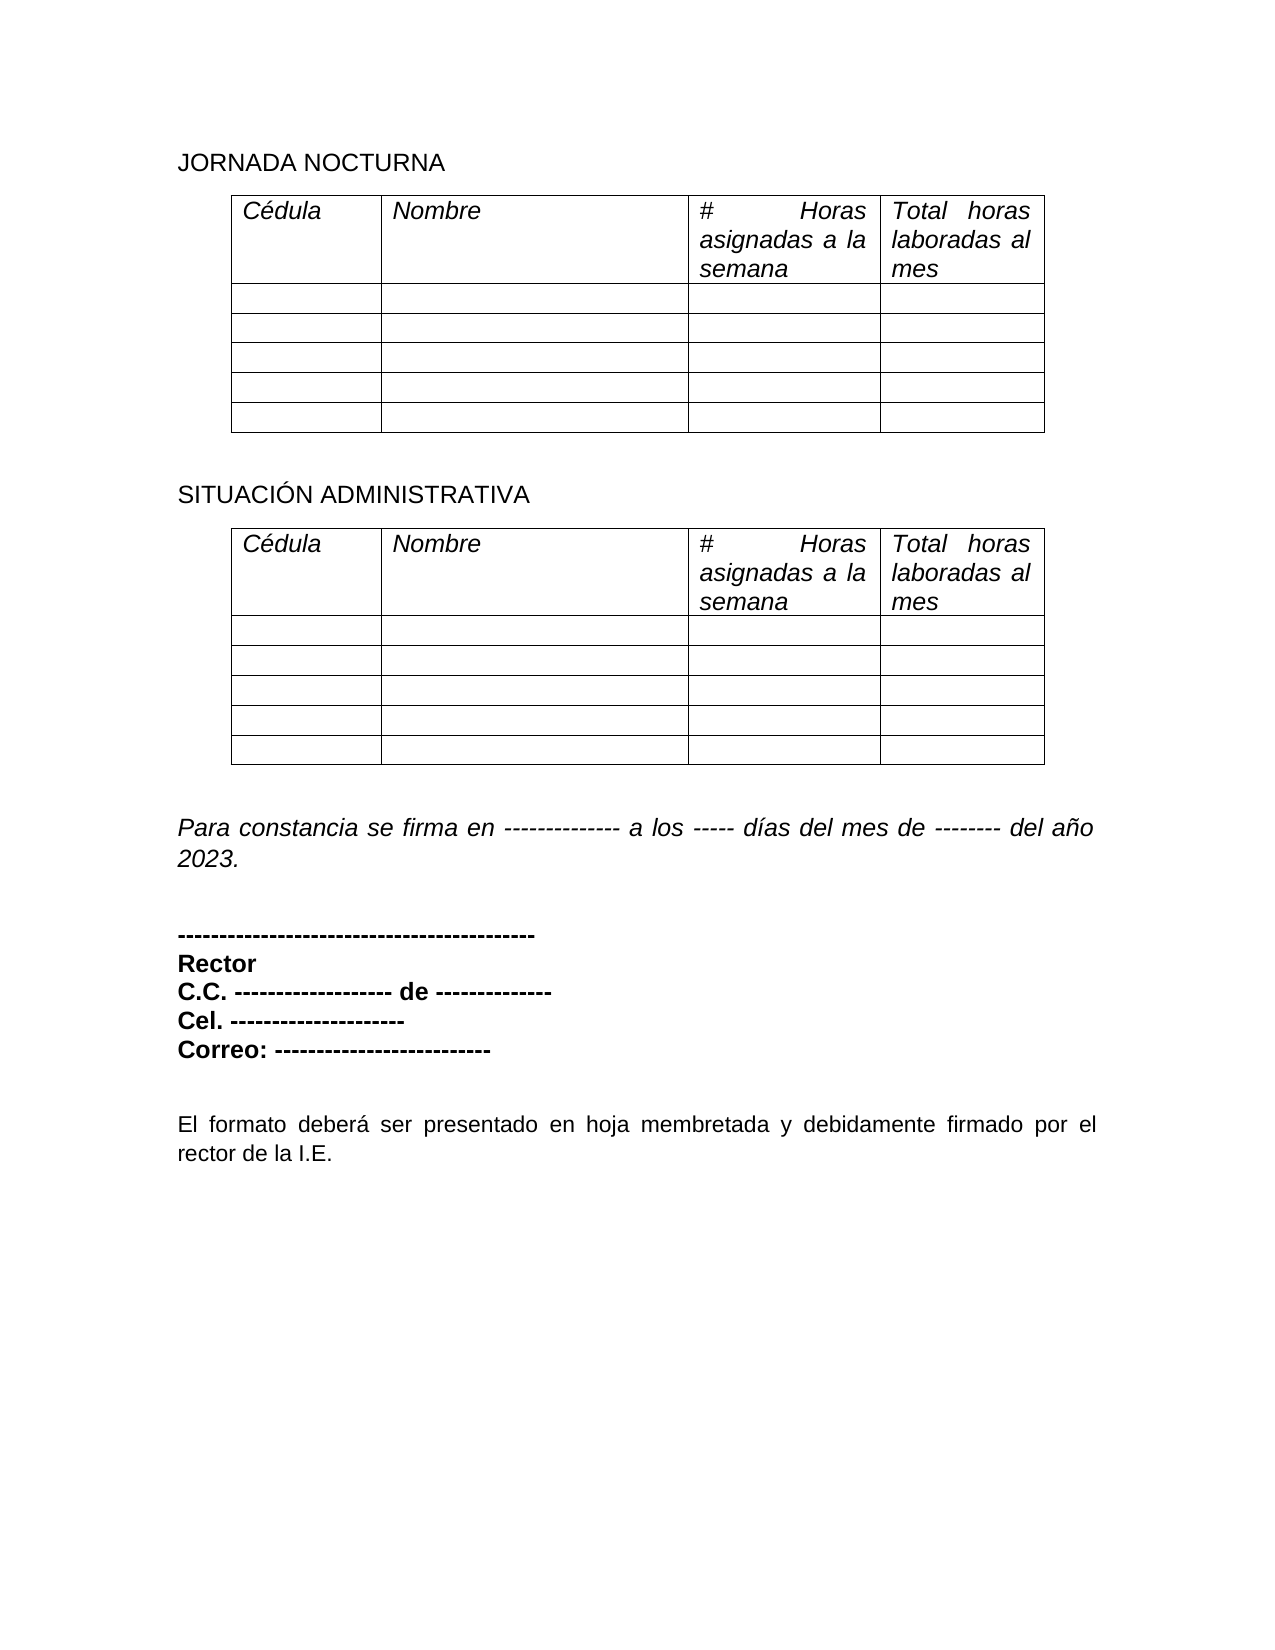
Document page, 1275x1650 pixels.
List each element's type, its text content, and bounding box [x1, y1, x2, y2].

table_cell [689, 646, 880, 675]
table_cell [382, 616, 688, 645]
table_cell [232, 646, 381, 675]
text Para constancia se firma en -------------- a los ----- días del mes de -------- del año 2023. [177, 813, 1098, 873]
table_header # Horas asignadas a la semana [689, 196, 880, 283]
table_cell [689, 706, 880, 734]
text SITUACIÓN ADMINISTRATIVA [177, 480, 1098, 509]
text Correo: -------------------------- [177, 1035, 1098, 1063]
text Cel. --------------------- [177, 1006, 1098, 1035]
table_cell [881, 616, 1044, 645]
table_cell [881, 706, 1044, 734]
table_header Nombre [382, 196, 688, 283]
table_cell [232, 373, 381, 402]
text El formato deberá ser presentado en hoja membretada y debidamente firmado por el rector de la I.E. [177, 1111, 1098, 1166]
table_header Cédula [232, 529, 381, 615]
table_cell [881, 373, 1044, 402]
table_cell [382, 314, 688, 342]
table_cell [689, 284, 880, 312]
table_cell [232, 616, 381, 645]
table_cell [689, 314, 880, 342]
text C.C. ------------------- de -------------- [177, 977, 1098, 1006]
table_cell [232, 343, 381, 372]
table_cell [689, 373, 880, 402]
table_cell [382, 284, 688, 312]
table_cell [689, 736, 880, 764]
table_header Nombre [382, 529, 688, 615]
table_cell [689, 403, 880, 432]
table_cell [881, 314, 1044, 342]
table_cell [232, 284, 381, 312]
table_header Total horas laboradas al mes [881, 529, 1044, 615]
table_cell [232, 736, 381, 764]
table_header Cédula [232, 196, 381, 283]
table_cell [382, 736, 688, 764]
table_cell [382, 403, 688, 432]
table_cell [382, 646, 688, 675]
table_cell [881, 676, 1044, 705]
table_cell [689, 343, 880, 372]
table_cell [689, 676, 880, 705]
table_cell [382, 373, 688, 402]
text ------------------------------------------- [177, 920, 1098, 948]
text JORNADA NOCTURNA [177, 148, 1098, 176]
table_cell [232, 314, 381, 342]
table_cell [881, 736, 1044, 764]
table_header # Horas asignadas a la semana [689, 529, 880, 615]
table_cell [232, 403, 381, 432]
table_cell [382, 706, 688, 734]
table_header Total horas laboradas al mes [881, 196, 1044, 283]
table_cell [881, 284, 1044, 312]
table_cell [881, 343, 1044, 372]
table_cell [382, 343, 688, 372]
table_cell [881, 646, 1044, 675]
table_cell [232, 676, 381, 705]
text Rector [177, 948, 1098, 977]
table_cell [881, 403, 1044, 432]
table_cell [382, 676, 688, 705]
table_cell [689, 616, 880, 645]
table_cell [232, 706, 381, 734]
